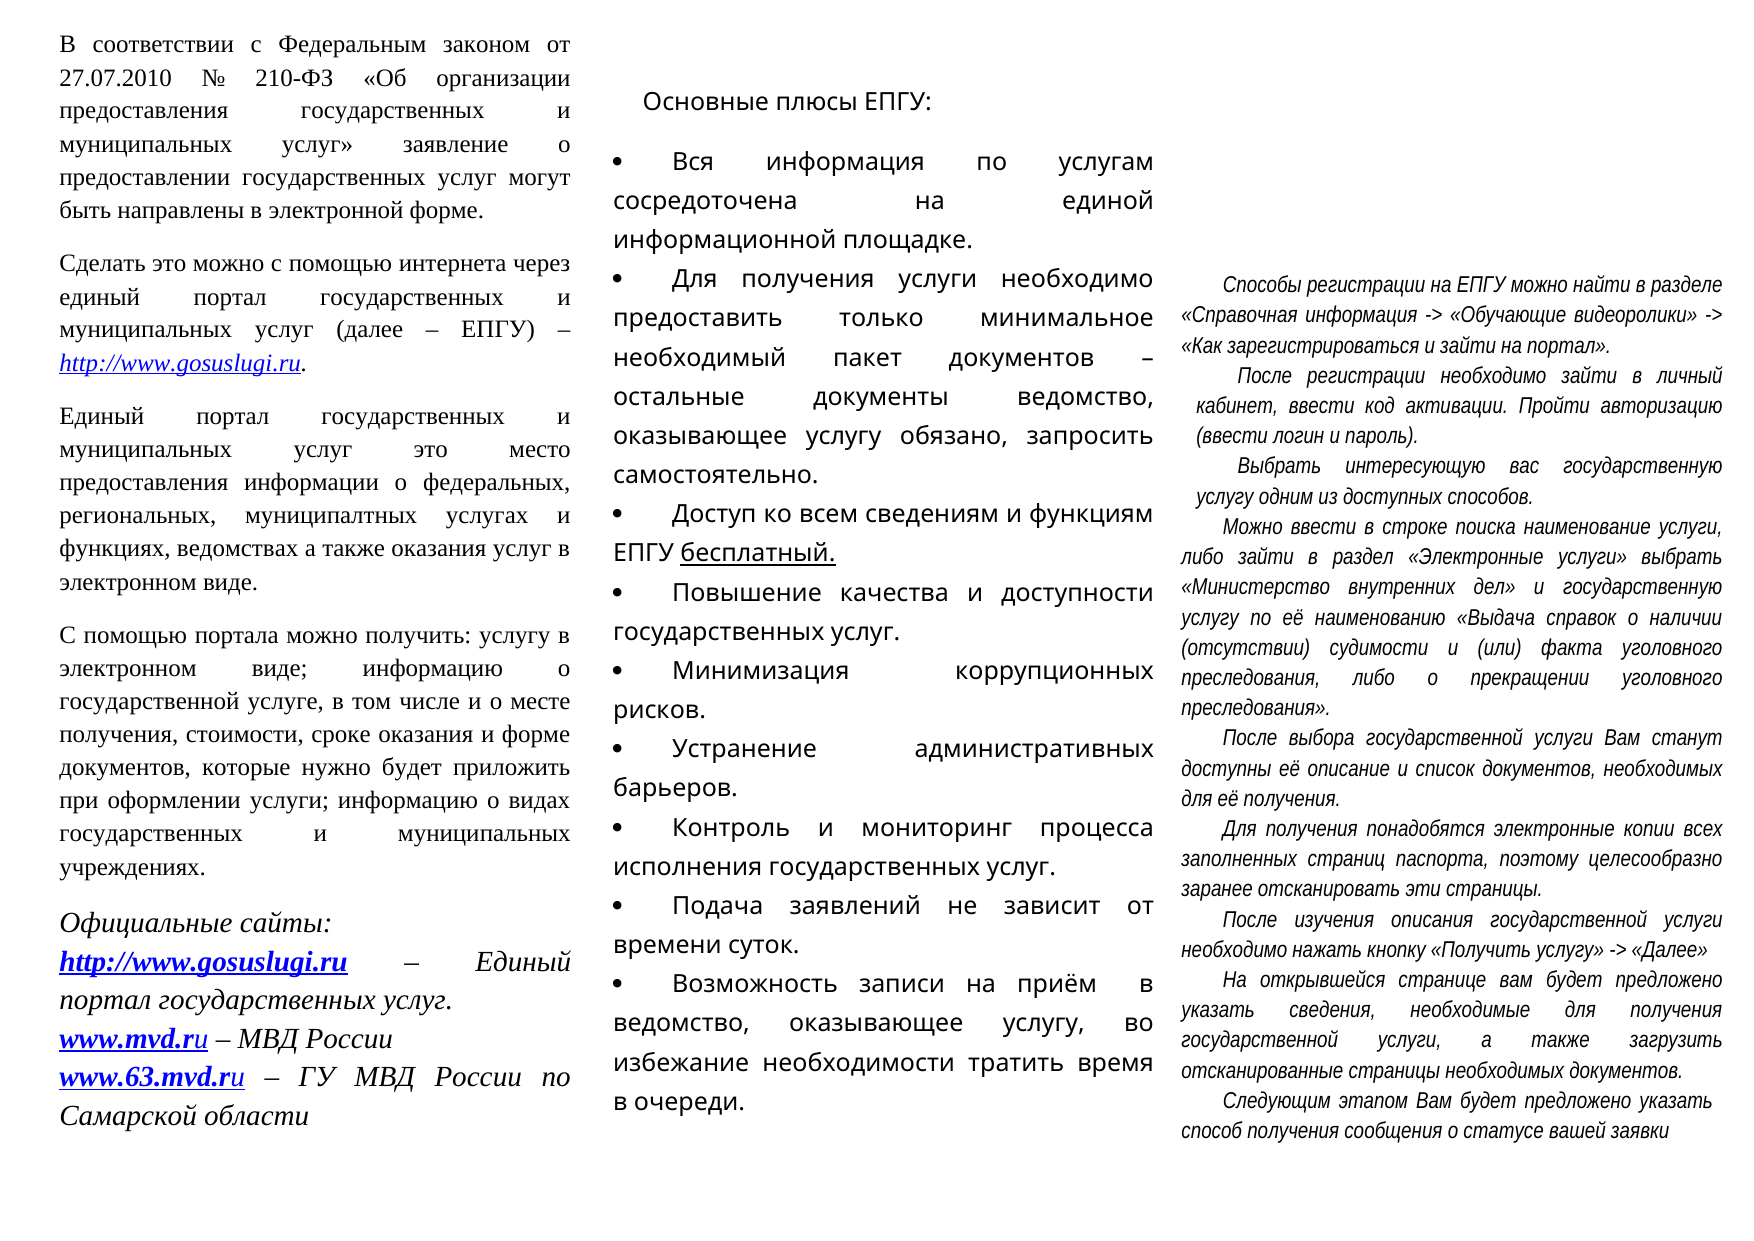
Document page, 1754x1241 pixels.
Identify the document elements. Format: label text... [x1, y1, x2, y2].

text Можно ввести в строке поиска наименование услуги, либо зайти в раздел «Электронные услуги» выбрать «Министерство внутренних дел» и государственную услугу по её наименованию «Выдача справок о наличии (отсутствии) судимости и (или) факта уголовного преследования, либо о прекращении уголовного преследования». [1181, 513, 1723, 721]
text С помощью портала можно получить: услугу в электронном виде; информацию о государственной услуге, в том числе и о месте получения, стоимости, сроке оказания и форме документов, которые нужно будет приложить при оформлении услуги; информацию о видах государственных и муниципальных учреждениях. [59, 620, 571, 880]
list Контроль и мониторинг процесса исполнения государственных услуг. [613, 809, 1154, 882]
text На открывшейся странице вам будет предложено указать сведения, необходимые для получения государственной услуги, а также загрузить отсканированные страницы необходимых документов. [1181, 966, 1723, 1083]
text После изучения описания государственной услуги необходимо нажать кнопку «Получить услугу» -> «Далее» [1181, 906, 1723, 962]
text Основные плюсы ЕПГУ: [642, 83, 1155, 117]
list Подача заявлений не зависит от времени суток. [613, 888, 1154, 961]
text www.mvd.ru – МВД России [59, 1021, 571, 1054]
text Единый портал государственных и муниципальных услуг это место предоставления информации о федеральных, региональных, муниципалтных услугах и функциях, ведомствах а также оказания услуг в электронном виде. [59, 401, 571, 595]
text Выбрать интересующую вас государственную услугу одним из доступных способов. [1196, 452, 1723, 509]
text Официальные сайты: [59, 905, 571, 939]
list Повышение качества и доступности государственных услуг. [613, 574, 1154, 647]
text После выбора государственной услуги Вам станут доступны её описание и список документов, необходимых для её получения. [1181, 724, 1723, 811]
list Устранение административных барьеров. [613, 731, 1154, 804]
text Способы регистрации на ЕПГУ можно найти в разделе «Справочная информация -> «Обучающие видеоролики» -> «Как зарегистрироваться и зайти на портал». [1181, 271, 1723, 358]
text В соответствии с Федеральным законом от 27.07.2010 № 210-ФЗ «Об организации предоставления государственных и муниципальных услуг» заявление о предоставлении государственных услуг могут быть направлены в электронной форме. [59, 29, 571, 223]
text Для получения понадобятся электронные копии всех заполненных страниц паспорта, поэтому целесообразно заранее отсканировать эти страницы. [1181, 815, 1723, 902]
list Возможность записи на приём в ведомство, оказывающее услугу, во избежание необходимости тратить время в очереди. [613, 966, 1154, 1117]
list Доступ ко всем сведениям и функциям ЕПГУ бесплатный. [613, 496, 1154, 569]
text www.63.mvd.ru – ГУ МВД России по Самарской области [59, 1059, 571, 1132]
text Следующим этапом Вам будет предложено указать способ получения сообщения о статусе вашей заявки [1181, 1087, 1713, 1143]
list Минимизация коррупционных рисков. [613, 653, 1154, 726]
list Вся информация по услугам сосредоточена на единой информационной площадке. [613, 143, 1154, 256]
text http://www.gosuslugi.ru – Единый портал государственных услуг. [59, 944, 571, 1016]
list Для получения услуги необходимо предоставить только минимальное необходимый пакет документов – остальные документы ведомство, оказывающее услугу обязано, запросить самостоятельно. [613, 261, 1154, 491]
text Сделать это можно с помощью интернета через единый портал государственных и муниципальных услуг (далее – ЕПГУ) – http://www.gosuslugi.ru. [59, 248, 571, 376]
text После регистрации необходимо зайти в личный кабинет, ввести код активации. Пройти авторизацию (ввести логин и пароль). [1196, 362, 1723, 449]
